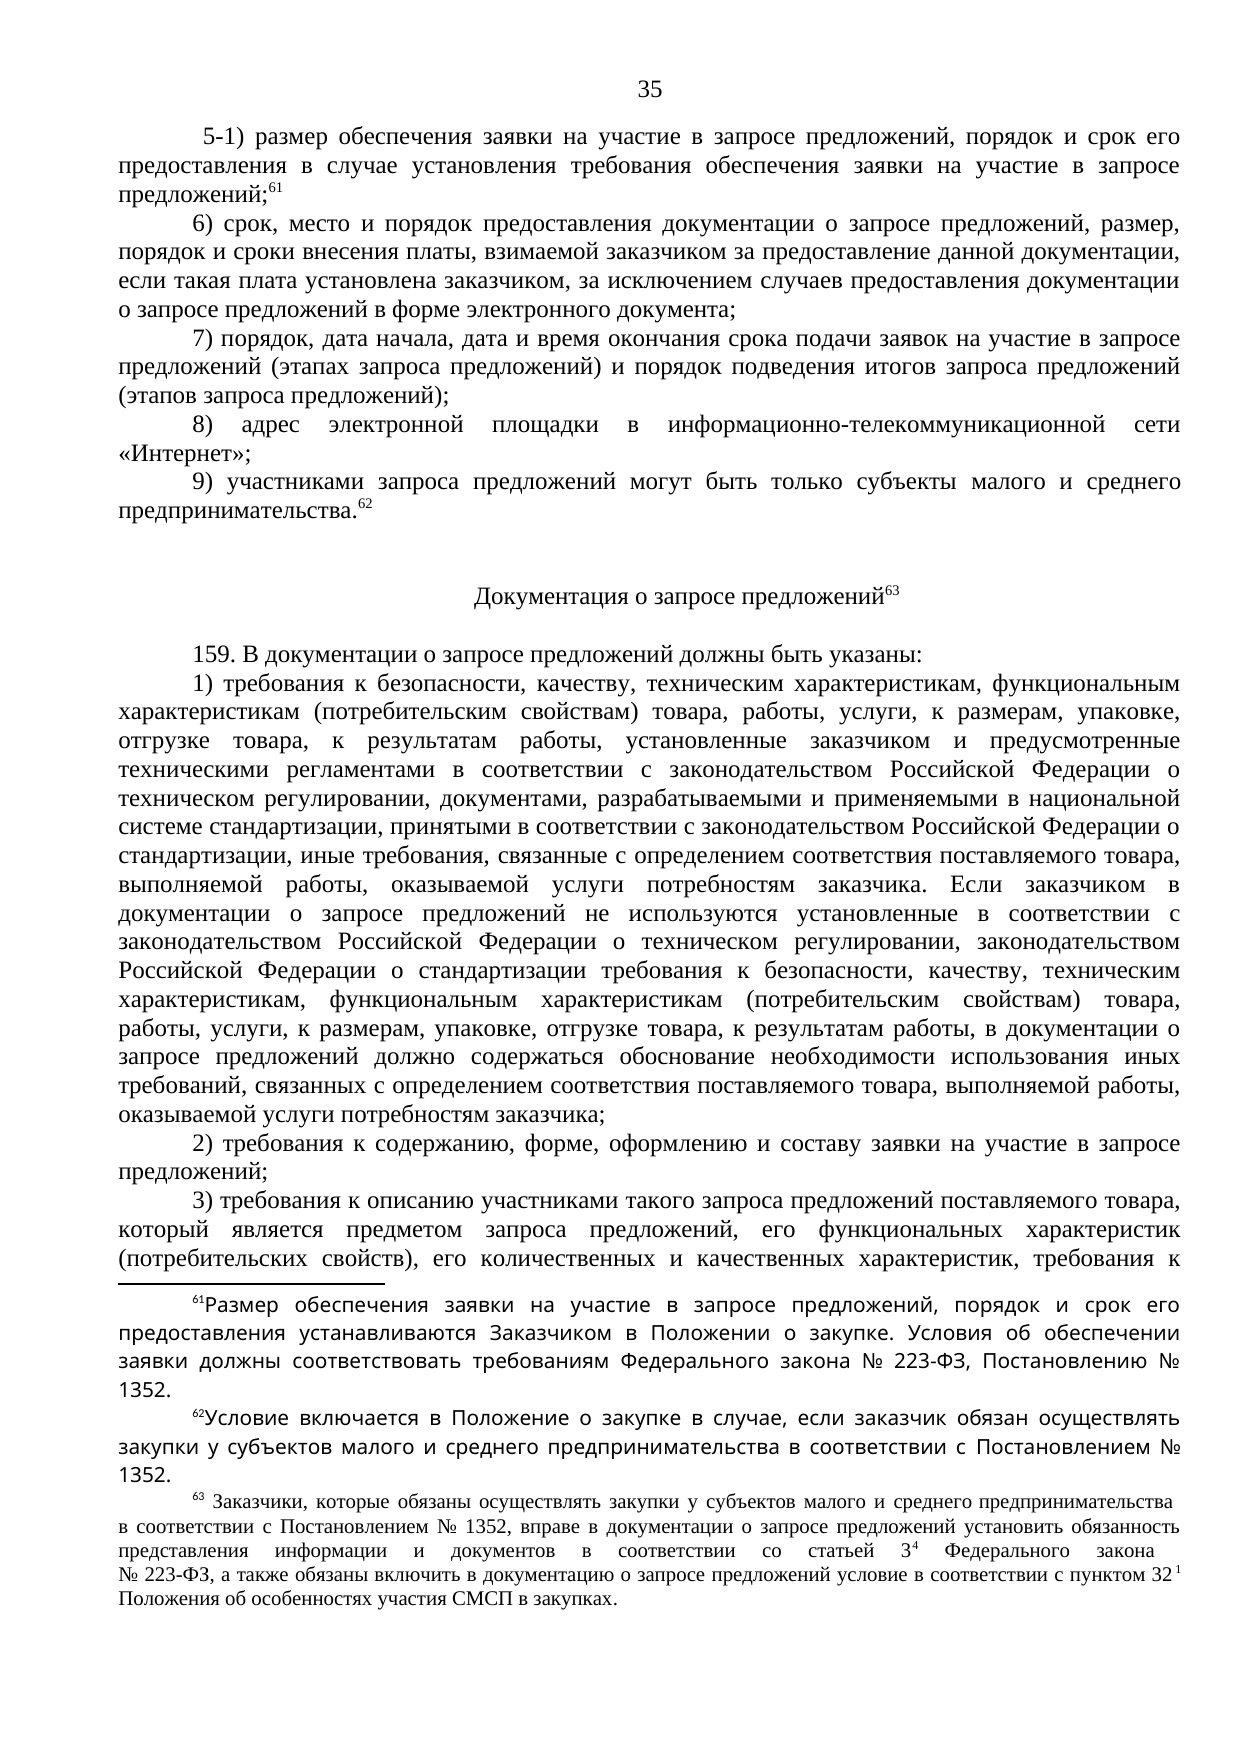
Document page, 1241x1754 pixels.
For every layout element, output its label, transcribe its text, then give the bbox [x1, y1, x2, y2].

text 1) требования к безопасности, качеству, техническим характеристикам, функциональным характеристикам (потребительским свойствам) товара, работы, услуги, к размерам, упаковке, отгрузке товара, к результатам работы, установленные заказчиком и предусмотренные техническими регламентами в соответствии с законодательством Российской Федерации о техническом регулировании, документами, разрабатываемыми и применяемыми в национальной системе стандартизации, принятыми в соответствии с законодательством Российской Федерации о стандартизации, иные требования, связанные с определением соответствия поставляемого товара, выполняемой работы, оказываемой услуги потребностям заказчика. Если заказчиком в документации о запросе предложений не используются установленные в соответствии с законодательством Российской Федерации о техническом регулировании, законодательством Российской Федерации о стандартизации требования к безопасности, качеству, техническим характеристикам, функциональным характеристикам (потребительским свойствам) товара, работы, услуги, к размерам, упаковке, отгрузке товара, к результатам работы, в документации о запросе предложений должно содержаться обоснование необходимости использования иных требований, связанных с определением соответствия поставляемого товара, выполняемой работы, оказываемой услуги потребностям заказчика; [118, 668, 1181, 1128]
text 7) порядок, дата начала, дата и время окончания срока подачи заявок на участие в запросе предложений (этапах запроса предложений) и порядок подведения итогов запроса предложений (этапов запроса предложений); [118, 323, 1181, 409]
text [118, 1185, 1181, 1271]
text 8) адрес электронной площадки в информационно-телекоммуникационной сети «Интернет»; [118, 409, 1181, 466]
text Документация о запросе предложений [118, 581, 1181, 610]
text 9) участниками запроса предложений могут быть только субъекты малого и среднего предпринимательства. [118, 466, 1181, 524]
text 2) требования к содержанию, форме, оформлению и составу заявки на участие в запросе предложений; [118, 1128, 1181, 1185]
text 5-1) размер обеспечения заявки на участие в запросе предложений, порядок и срок его предоставления в случае установления требования обеспечения заявки на участие в запросе предложений; [118, 121, 1181, 208]
text 159. В документации о запросе предложений должны быть указаны: [118, 639, 1181, 668]
text 6) срок, место и порядок предоставления документации о запросе предложений, размер, порядок и сроки внесения платы, взимаемой заказчиком за предоставление данной документации, если такая плата установлена заказчиком, за исключением случаев предоставления документации о запросе предложений в форме электронного документа; [118, 208, 1181, 323]
